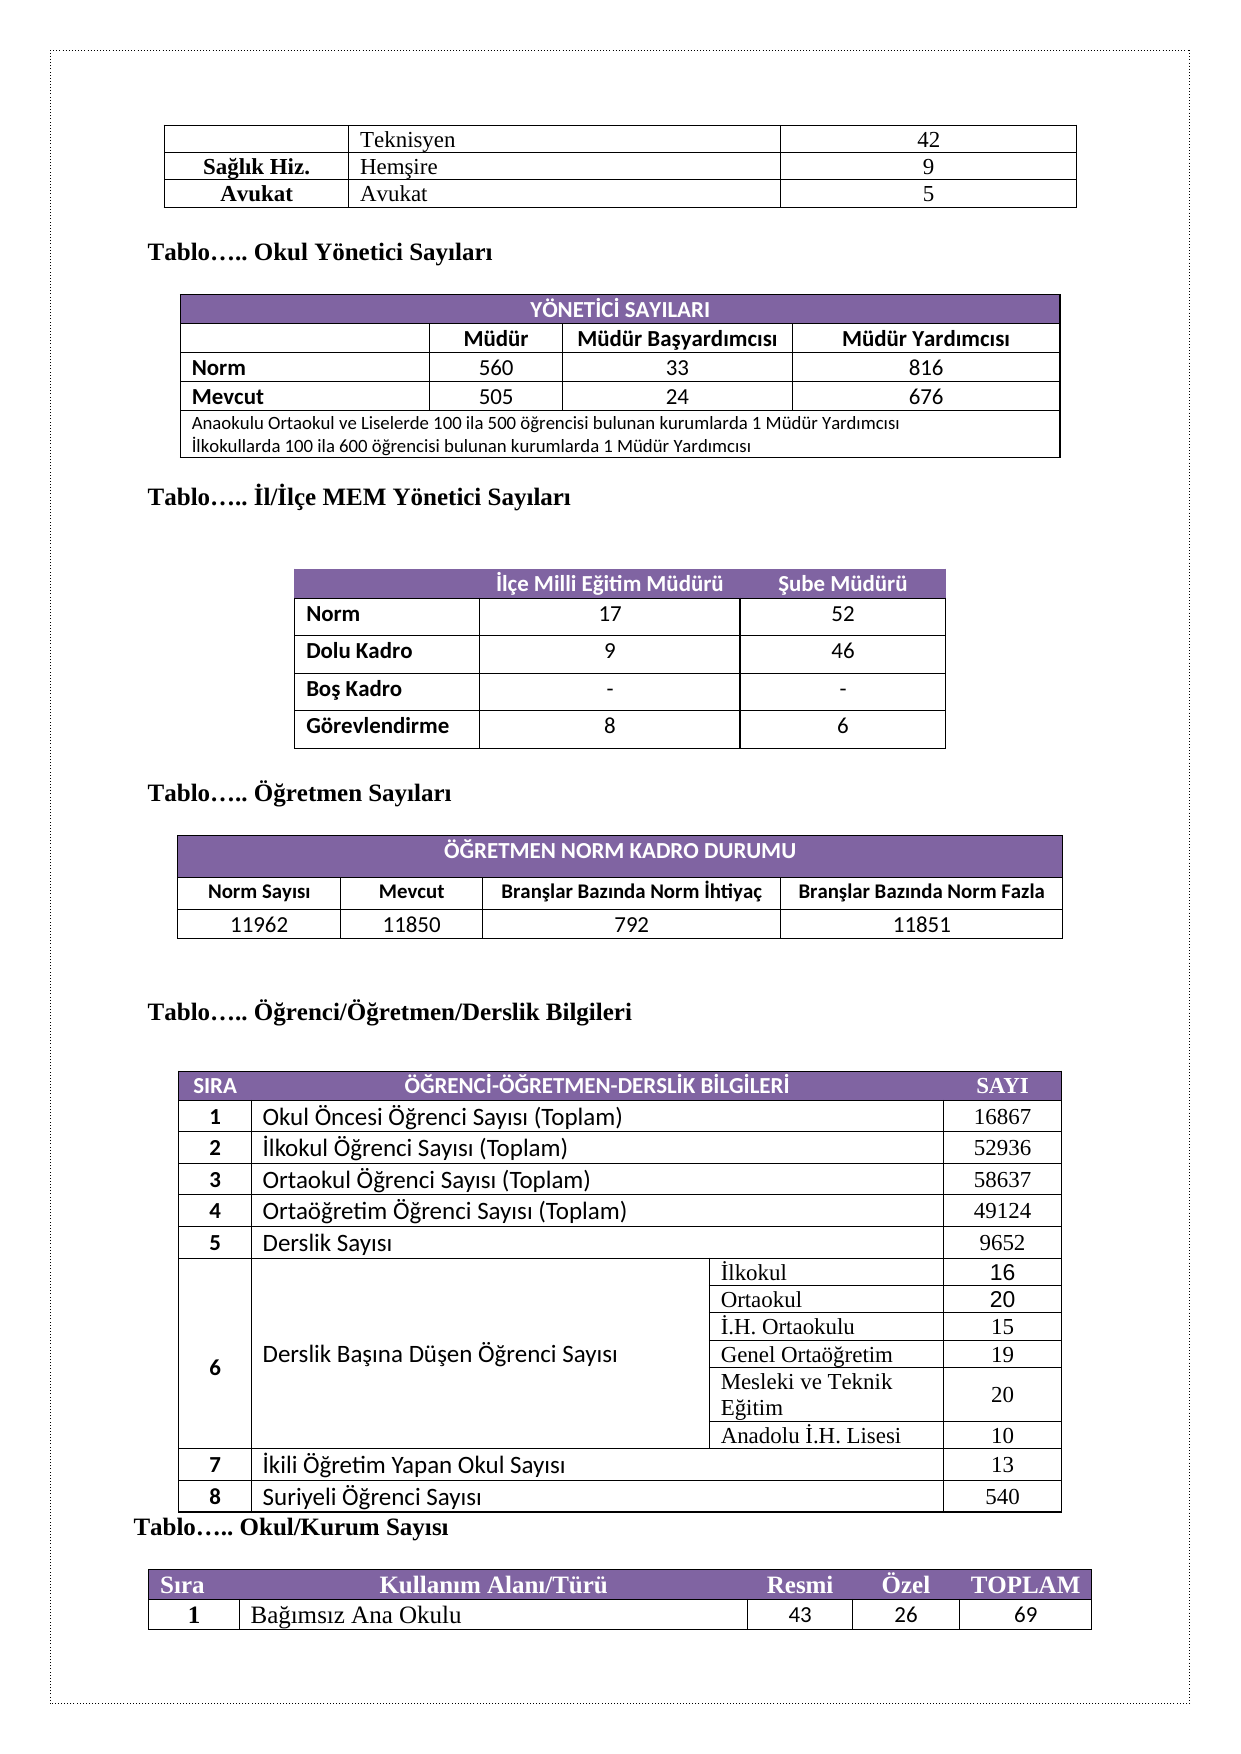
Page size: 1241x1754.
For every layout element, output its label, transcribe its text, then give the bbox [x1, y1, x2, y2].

table_cell Norm [295, 599, 479, 635]
table_header [295, 570, 479, 598]
table_cell Norm [181, 353, 429, 381]
subtitle Tablo….. Öğrenci/Öğretmen/Derslik Bilgileri [147, 997, 1107, 1025]
table_cell Dolu Kadro [295, 636, 479, 673]
table_cell 24 [563, 382, 792, 410]
table_header Özel [852, 1570, 959, 1599]
table_header ÖĞRENCİ-ÖĞRETMEN-DERSLİK BİLGİLERİ [251, 1072, 943, 1100]
table_header İlçe Milli Eğitim Müdürü [480, 570, 739, 598]
table_cell 5 [781, 180, 1076, 207]
table_cell 560 [430, 353, 562, 381]
table_cell 26 [853, 1600, 959, 1629]
table_cell Branşlar Bazında Norm Fazla [781, 878, 1062, 909]
table_cell İkili Öğretim Yapan Okul Sayısı [252, 1449, 943, 1480]
table_cell Genel Ortaöğretim [710, 1341, 943, 1367]
table_cell Norm Sayısı [178, 878, 340, 909]
table_cell 8 [480, 711, 739, 748]
table_header TOPLAM [959, 1570, 1091, 1599]
table_cell 19 [944, 1341, 1061, 1367]
table_cell 11851 [781, 910, 1062, 938]
table_cell Görevlendirme [295, 711, 479, 748]
table_cell 6 [741, 711, 945, 748]
subtitle Tablo….. İl/İlçe MEM Yönetici Sayıları [147, 482, 1107, 511]
table_cell 1 [149, 1600, 239, 1629]
table_cell Boş Kadro [295, 674, 479, 710]
table_cell Müdür Başyardımcısı [563, 324, 792, 352]
table_cell İ.H. Ortaokulu [710, 1313, 943, 1340]
table_cell 33 [563, 353, 792, 381]
table_cell Avukat [349, 180, 780, 207]
table_cell Müdür Yardımcısı [793, 324, 1059, 352]
table_cell İlkokul Öğrenci Sayısı (Toplam) [252, 1132, 943, 1163]
table_cell Avukat [165, 180, 348, 207]
table_cell 17 [480, 599, 739, 635]
table_cell 58637 [944, 1164, 1061, 1194]
table_cell 43 [748, 1600, 852, 1629]
table_cell 2 [179, 1132, 251, 1163]
table_cell Mevcut [181, 382, 429, 410]
table_cell Mesleki ve Teknik Eğitim [710, 1368, 943, 1421]
table_header ÖĞRETMEN NORM KADRO DURUMU [178, 836, 1062, 877]
table_cell 3 [179, 1164, 251, 1194]
table_cell 15 [944, 1313, 1061, 1340]
table_cell Derslik Sayısı [252, 1227, 943, 1257]
table_cell 676 [793, 382, 1059, 410]
table_cell Ortaokul Öğrenci Sayısı (Toplam) [252, 1164, 943, 1194]
subtitle Tablo….. Okul/Kurum Sayısı [133, 1083, 1107, 1541]
table_cell 6 [179, 1259, 251, 1448]
table_cell İlkokul [710, 1259, 943, 1285]
table_cell Mevcut [341, 878, 482, 909]
table_cell 16867 [944, 1101, 1061, 1131]
table_cell 52936 [944, 1132, 1061, 1163]
table_cell 52 [741, 599, 945, 635]
table_header SIRA [179, 1072, 251, 1100]
table_cell Teknisyen [349, 126, 780, 152]
table_cell Anaokulu Ortaokul ve Liselerde 100 ila 500 öğrencisi bulunan kurumlarda 1 Müdür Yardımcısı İlkokullarda 100 ila 600 öğrencisi bulunan kurumlarda 1 Müdür Yardımcısı [181, 411, 1059, 457]
table_cell 9 [480, 636, 739, 673]
table_cell - [741, 674, 945, 710]
table_cell Okul Öncesi Öğrenci Sayısı (Toplam) [252, 1101, 943, 1131]
table_header Şube Müdürü [741, 570, 945, 598]
table_cell Sağlık Hiz. [165, 153, 348, 179]
table_cell Ortaokul [710, 1286, 943, 1312]
table_cell 11850 [341, 910, 482, 938]
table_cell - [480, 674, 739, 710]
table_cell 792 [483, 910, 780, 938]
table_cell 46 [741, 636, 945, 673]
table_cell 42 [781, 126, 1076, 152]
table_cell 10 [944, 1422, 1061, 1448]
table_cell 816 [793, 353, 1059, 381]
table_cell Suriyeli Öğrenci Sayısı [252, 1481, 943, 1511]
table_cell 9 [781, 153, 1076, 179]
table_cell 20 [944, 1368, 1061, 1421]
table_cell Bağımsız Ana Okulu [240, 1600, 747, 1629]
table_header Sıra [149, 1570, 239, 1599]
table_cell 7 [179, 1449, 251, 1480]
table_header Resmi [748, 1570, 852, 1599]
table_cell Müdür [430, 324, 562, 352]
table_cell Derslik Başına Düşen Öğrenci Sayısı [252, 1259, 709, 1448]
table_cell 69 [960, 1600, 1091, 1629]
table_cell 13 [944, 1449, 1061, 1480]
table_cell 49124 [944, 1195, 1061, 1226]
table_cell 11962 [178, 910, 340, 938]
table_cell Branşlar Bazında Norm İhtiyaç [483, 878, 780, 909]
subtitle Tablo….. Öğretmen Sayıları [147, 778, 1107, 807]
table_cell 20 [944, 1286, 1061, 1312]
table_cell Anadolu İ.H. Lisesi [710, 1422, 943, 1448]
table_cell 540 [944, 1481, 1061, 1511]
table_header YÖNETİCİ SAYILARI [181, 295, 1059, 323]
table_cell 8 [179, 1481, 251, 1511]
subtitle Tablo….. Okul Yönetici Sayıları [147, 237, 1107, 265]
table_cell 9652 [944, 1227, 1061, 1257]
table_cell Hemşire [349, 153, 780, 179]
table_cell 16 [944, 1259, 1061, 1285]
table_cell 1 [179, 1101, 251, 1131]
table_cell Ortaöğretim Öğrenci Sayısı (Toplam) [252, 1195, 943, 1226]
table_header Kullanım Alanı/Türü [239, 1570, 748, 1599]
table_cell 4 [179, 1195, 251, 1226]
table_cell 5 [179, 1227, 251, 1257]
table_header SAYI [943, 1072, 1061, 1100]
table_cell [181, 324, 429, 352]
table_cell 505 [430, 382, 562, 410]
